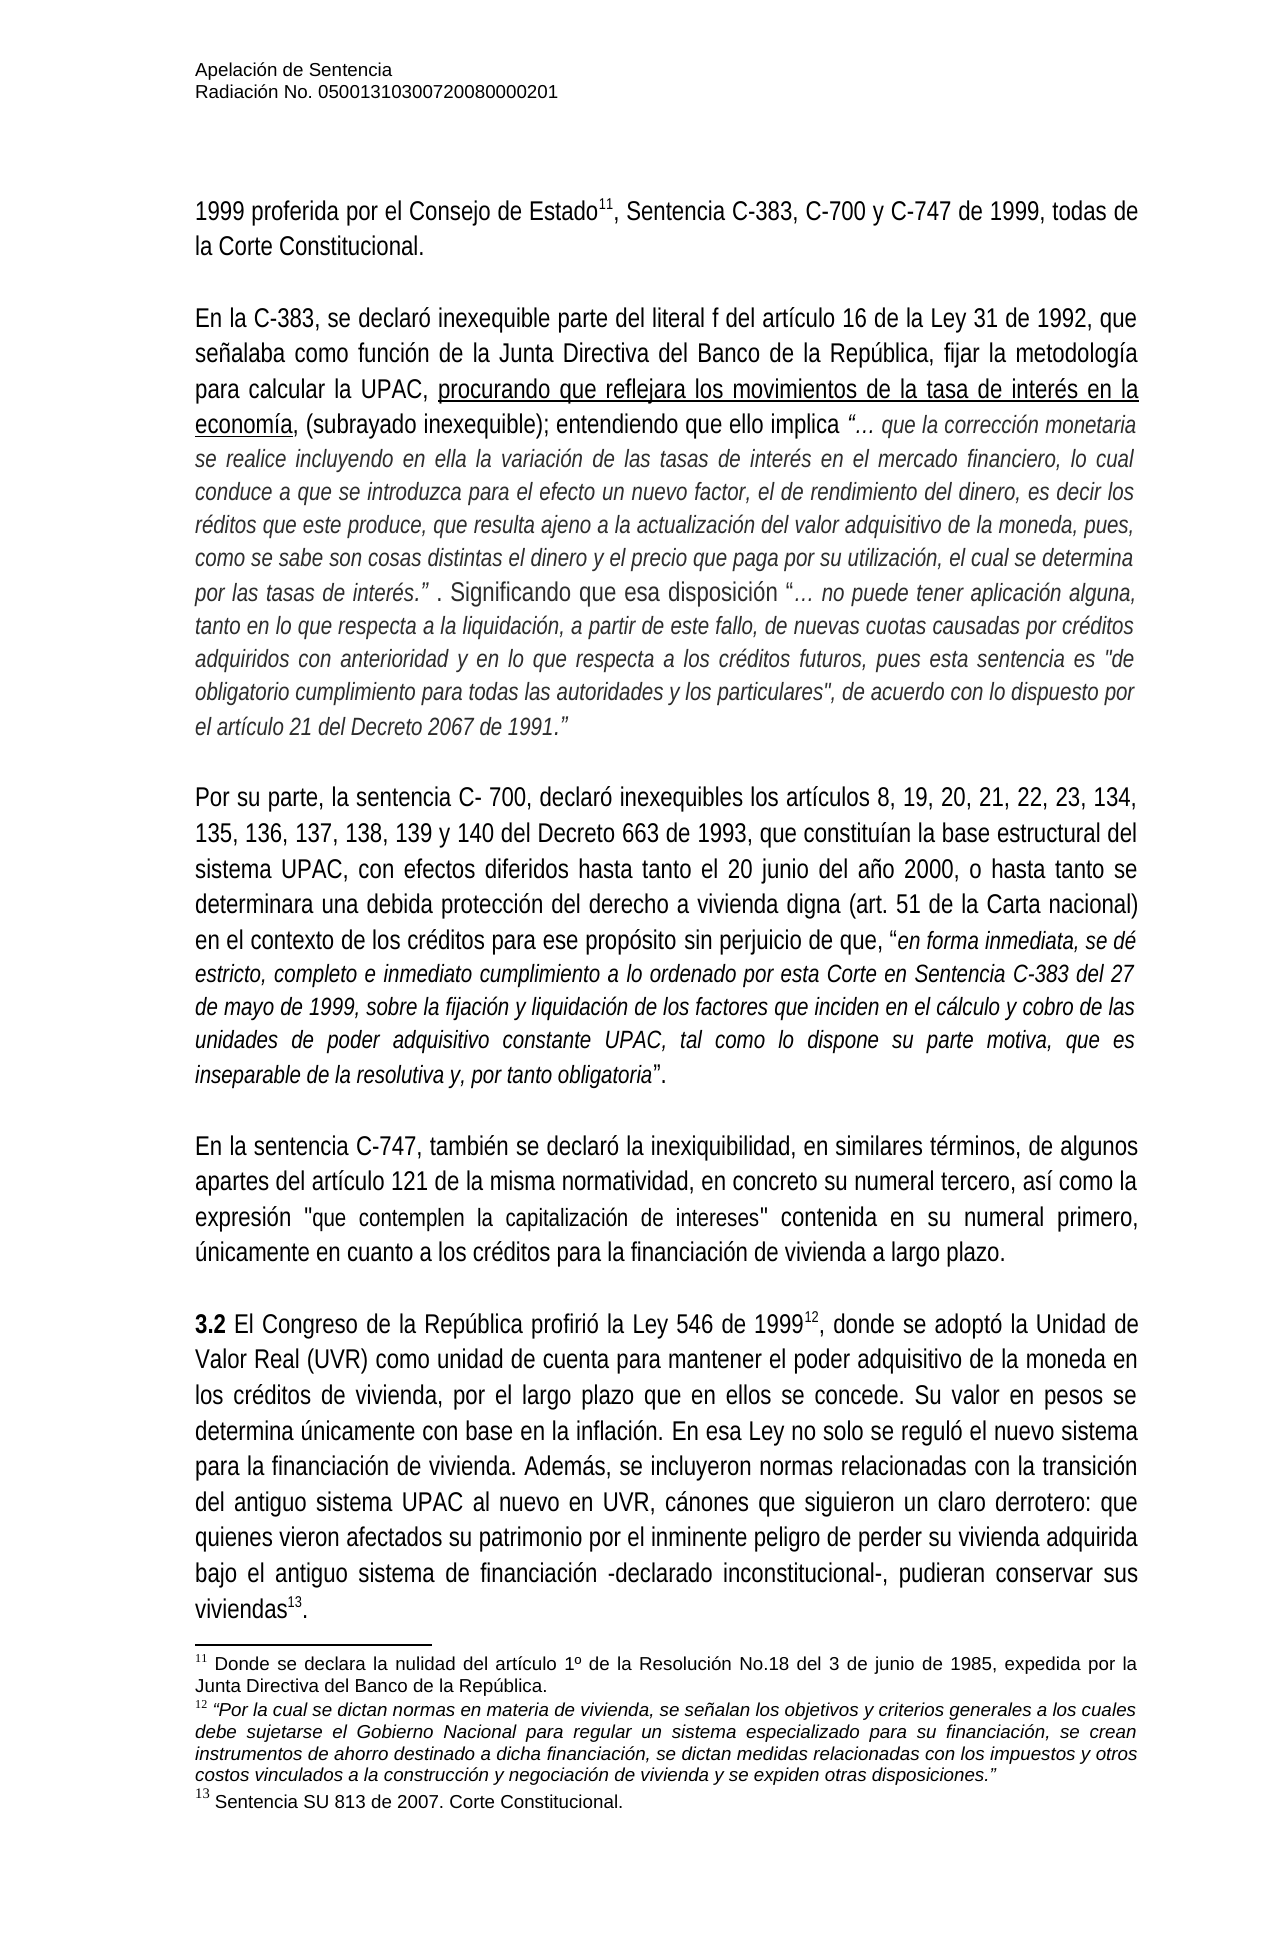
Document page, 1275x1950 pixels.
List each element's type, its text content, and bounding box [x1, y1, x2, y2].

text En la C-383, se declaró inexequible parte del literal f del artículo 16 de la Ley 31 de 1992, que señalaba como función de la Junta Directiva del Banco de la República, fijar la metodología para calcular la UPAC, procurando que reflejara los movimientos de la tasa de interés en la economía, (subrayado inexequible); entendiendo que ello implica “… que la corrección monetaria se realice incluyendo en ella la variación de las tasas de interés en el mercado financiero, lo cual conduce a que se introduzca para el efecto un nuevo factor, el de rendimiento del dinero, es decir los réditos que este produce, que resulta ajeno a la actualización del valor adquisitivo de la moneda, pues, como se sabe son cosas distintas el dinero y el precio que paga por su utilización, el cual se determina por las tasas de interés.” . Significando que esa disposición “… no puede tener aplicación alguna, tanto en lo que respecta a la liquidación, a partir de este fallo, de nuevas cuotas causadas por créditos adquiridos con anterioridad y en lo que respecta a los créditos futuros, pues esta sentencia es "de obligatorio cumplimiento para todas las autoridades y los particulares", de acuerdo con lo dispuesto por el artículo 21 del Decreto 2067 de 1991.” [195, 302, 1139, 741]
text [195, 195, 1139, 262]
text 3.2 El Congreso de la República profirió la Ley 546 de 1999, donde se adoptó la Unidad de Valor Real (UVR) como unidad de cuenta para mantener el poder adquisitivo de la moneda en los créditos de vivienda, por el largo plazo que en ellos se concede. Su valor en pesos se determina únicamente con base en la inflación. En esa Ley no solo se reguló el nuevo sistema para la financiación de vivienda. Además, se incluyeron normas relacionadas con la transición del antiguo sistema UPAC al nuevo en UVR, cánones que siguieron un claro derrotero: que quienes vieron afectados su patrimonio por el inminente peligro de perder su vivienda adquirida bajo el antiguo sistema de financiación -declarado inconstitucional-, pudieran conservar sus viviendas. [195, 1308, 1139, 1624]
text En la sentencia C-747, también se declaró la inexiquibilidad, en similares términos, de algunos apartes del artículo 121 de la misma normatividad, en concreto su numeral tercero, así como la expresión "que contemplen la capitalización de intereses" contenida en su numeral primero, únicamente en cuanto a los créditos para la financiación de vivienda a largo plazo. [195, 1130, 1139, 1268]
text Por su parte, la sentencia C- 700, declaró inexequibles los artículos 8, 19, 20, 21, 22, 23, 134, 135, 136, 137, 138, 139 y 140 del Decreto 663 de 1993, que constituían la base estructural del sistema UPAC, con efectos diferidos hasta tanto el 20 junio del año 2000, o hasta tanto se determinara una debida protección del derecho a vivienda digna (art. 51 de la Carta nacional) en el contexto de los créditos para ese propósito sin perjuicio de que, “en forma inmediata, se dé estricto, completo e inmediato cumplimiento a lo ordenado por esta Corte en Sentencia C-383 del 27 de mayo de 1999, sobre la fijación y liquidación de los factores que inciden en el cálculo y cobro de las unidades de poder adquisitivo constante UPAC, tal como lo dispone su parte motiva, que es inseparable de la resolutiva y, por tanto obligatoria”. [195, 782, 1139, 1089]
